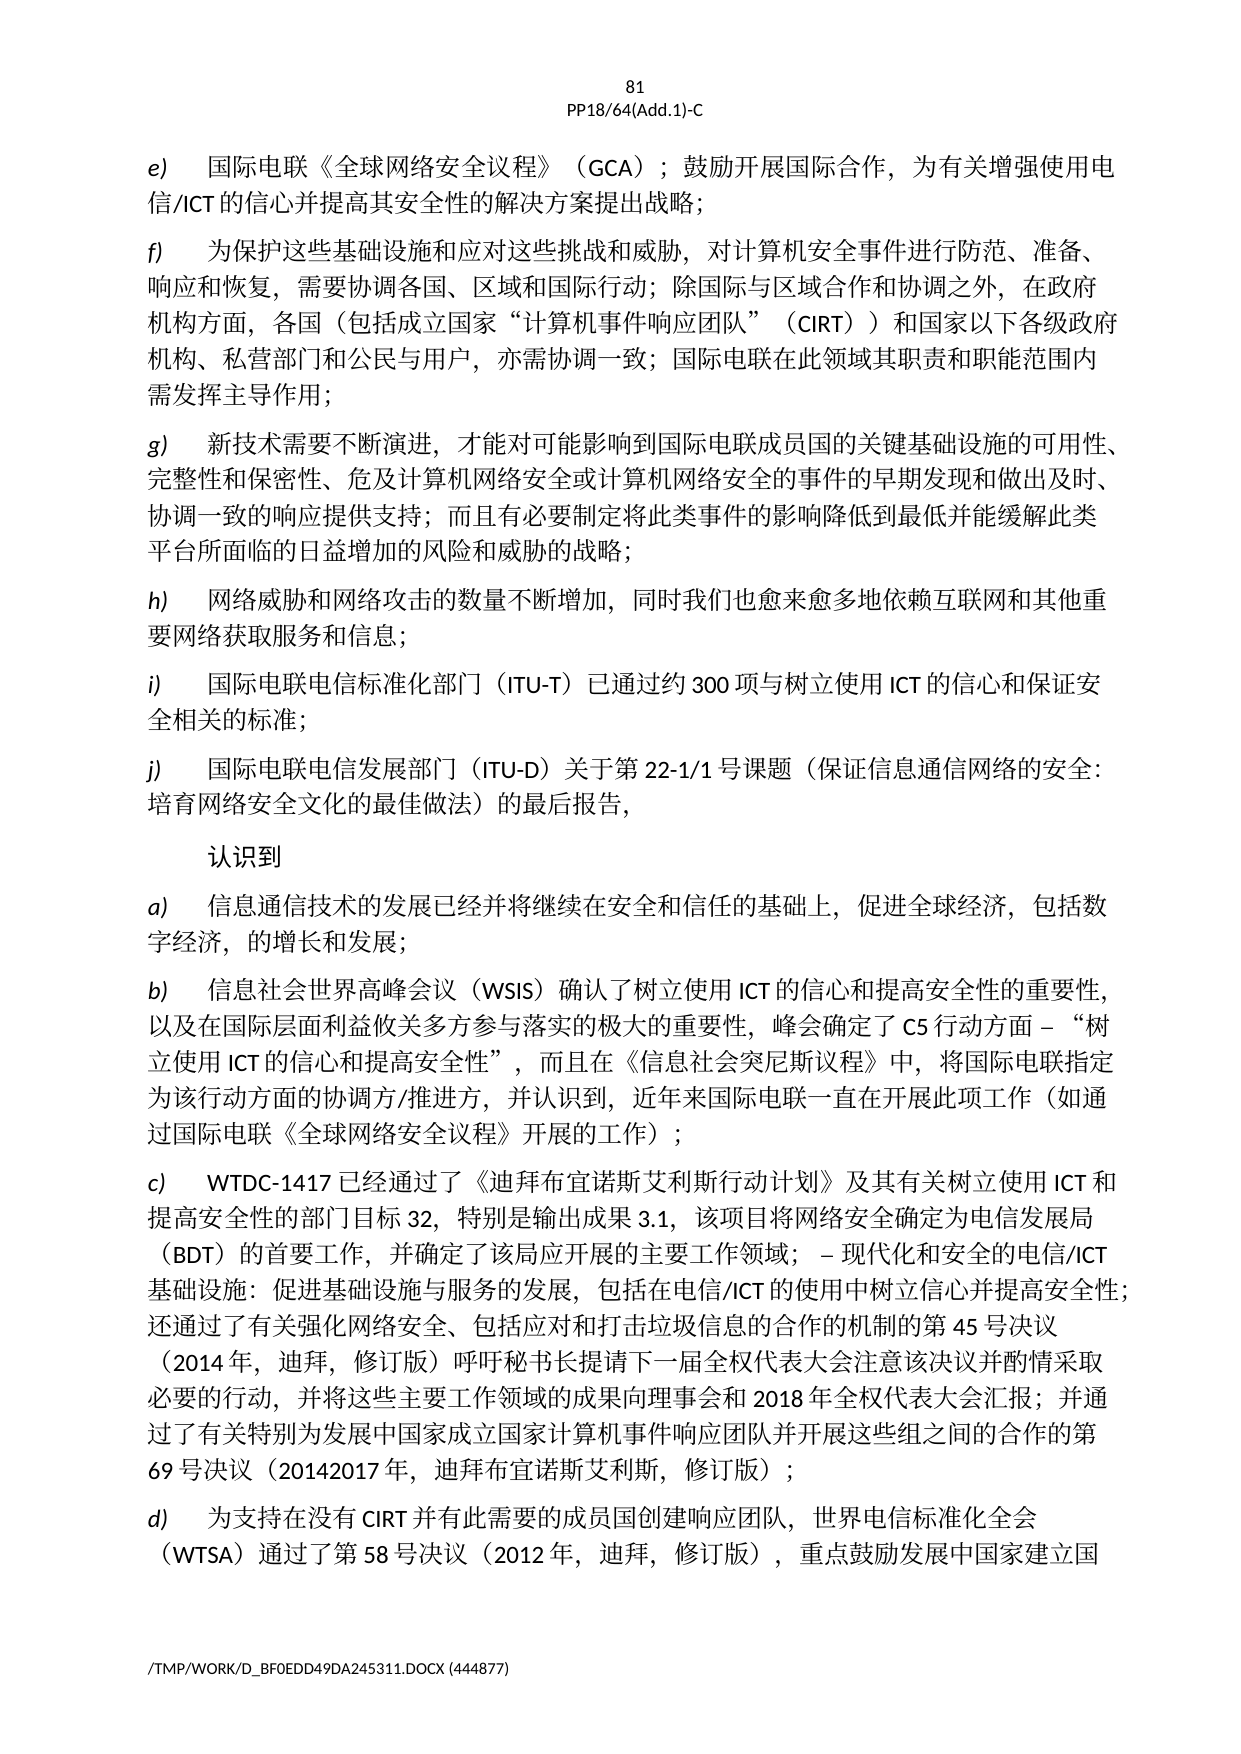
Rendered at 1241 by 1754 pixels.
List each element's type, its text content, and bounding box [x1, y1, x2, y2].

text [148, 1499, 1122, 1571]
text h) 网络威胁和网络攻击的数量不断增加，同时我们也愈来愈多地依赖互联网和其他重要网络获取服务和信息； [148, 581, 1122, 652]
text i) 国际电联电信标准化部门（ITU-T）已通过约300项与树立使用ICT的信心和保证安全相关的标准； [148, 665, 1122, 737]
text a) 信息通信技术的发展已经并将继续在安全和信任的基础上，促进全球经济的增长和发展； [148, 887, 1122, 958]
text j) 国际电联电信发展部门（ITU-D）关于第22-1/1号课题（保证信息通信网络的安全：培育网络安全文化的最佳做法）的最后报告， [148, 749, 1122, 821]
text e) 国际电联《全球网络安全议程》（GCA）；鼓励开展国际合作，为有关增强使用电信/ICT的信心并提高其安全性的解决方案提出战略； [148, 148, 1122, 219]
text g) 新技术需要不断演进，才能对可能影响到国际电联成员国的关键基础设施的可用性、完整性和保密性、危及计算机网络安全或计算机网络安全的事件的早期发现和做出及时、协调一致的响应提供支持；而且有必要制定将此类事件的影响降低到最低并能缓解此类平台所面临的日益增加的风险和威胁的战略； [148, 424, 1122, 568]
text f) 为保护这些基础设施和应对这些挑战和威胁，对计算机安全事件进行防范、准备、响应和恢复，需要协调各国、区域和国际行动；除国际与区域合作和协调之外，在政府机构方面，各国（包括成立国家“计算机事件响应团队”（CIRT））和国家以下各级政府机构、私营部门和公民与用户，亦需协调一致；国际电联在此领域其职责和职能范围内需发挥主导作用； [148, 232, 1122, 412]
text c) WTDC-已经通过了《行动计划》部门目标还通过了有关强化网络安全、包括应对和打击垃圾信息的合作的机制的第45号决议（2014年，迪拜，修订版）呼吁秘书长提请下一届全权代表大会注意该决议并酌情采取必要的行动，并将这些主要工作领域的成果向理事会和2018年全权代表大会汇报；并通过了有关特别为发展中国家成立国家计算机事件响应团队并开展这些组之间的合作的第69号决议（年，，修订版）； [148, 1163, 1122, 1487]
text b) 信息社会世界高峰会议（WSIS）确认了树立使用ICT的信心和提高安全性的重要性，以及在国际层面利益攸关多方参与落实的极大的重要性，峰会确定了C5行动方面 – “树立使用ICT的信心和提高安全性”，而且在《信息社会突尼斯议程》中，将国际电联指定为该行动方面的协调方/推进方，并认识到，近年来国际电联一直在开展此项工作（如通过国际电联《全球网络安全议程》开展的工作）； [148, 971, 1122, 1151]
text 认识到 [207, 838, 1122, 874]
